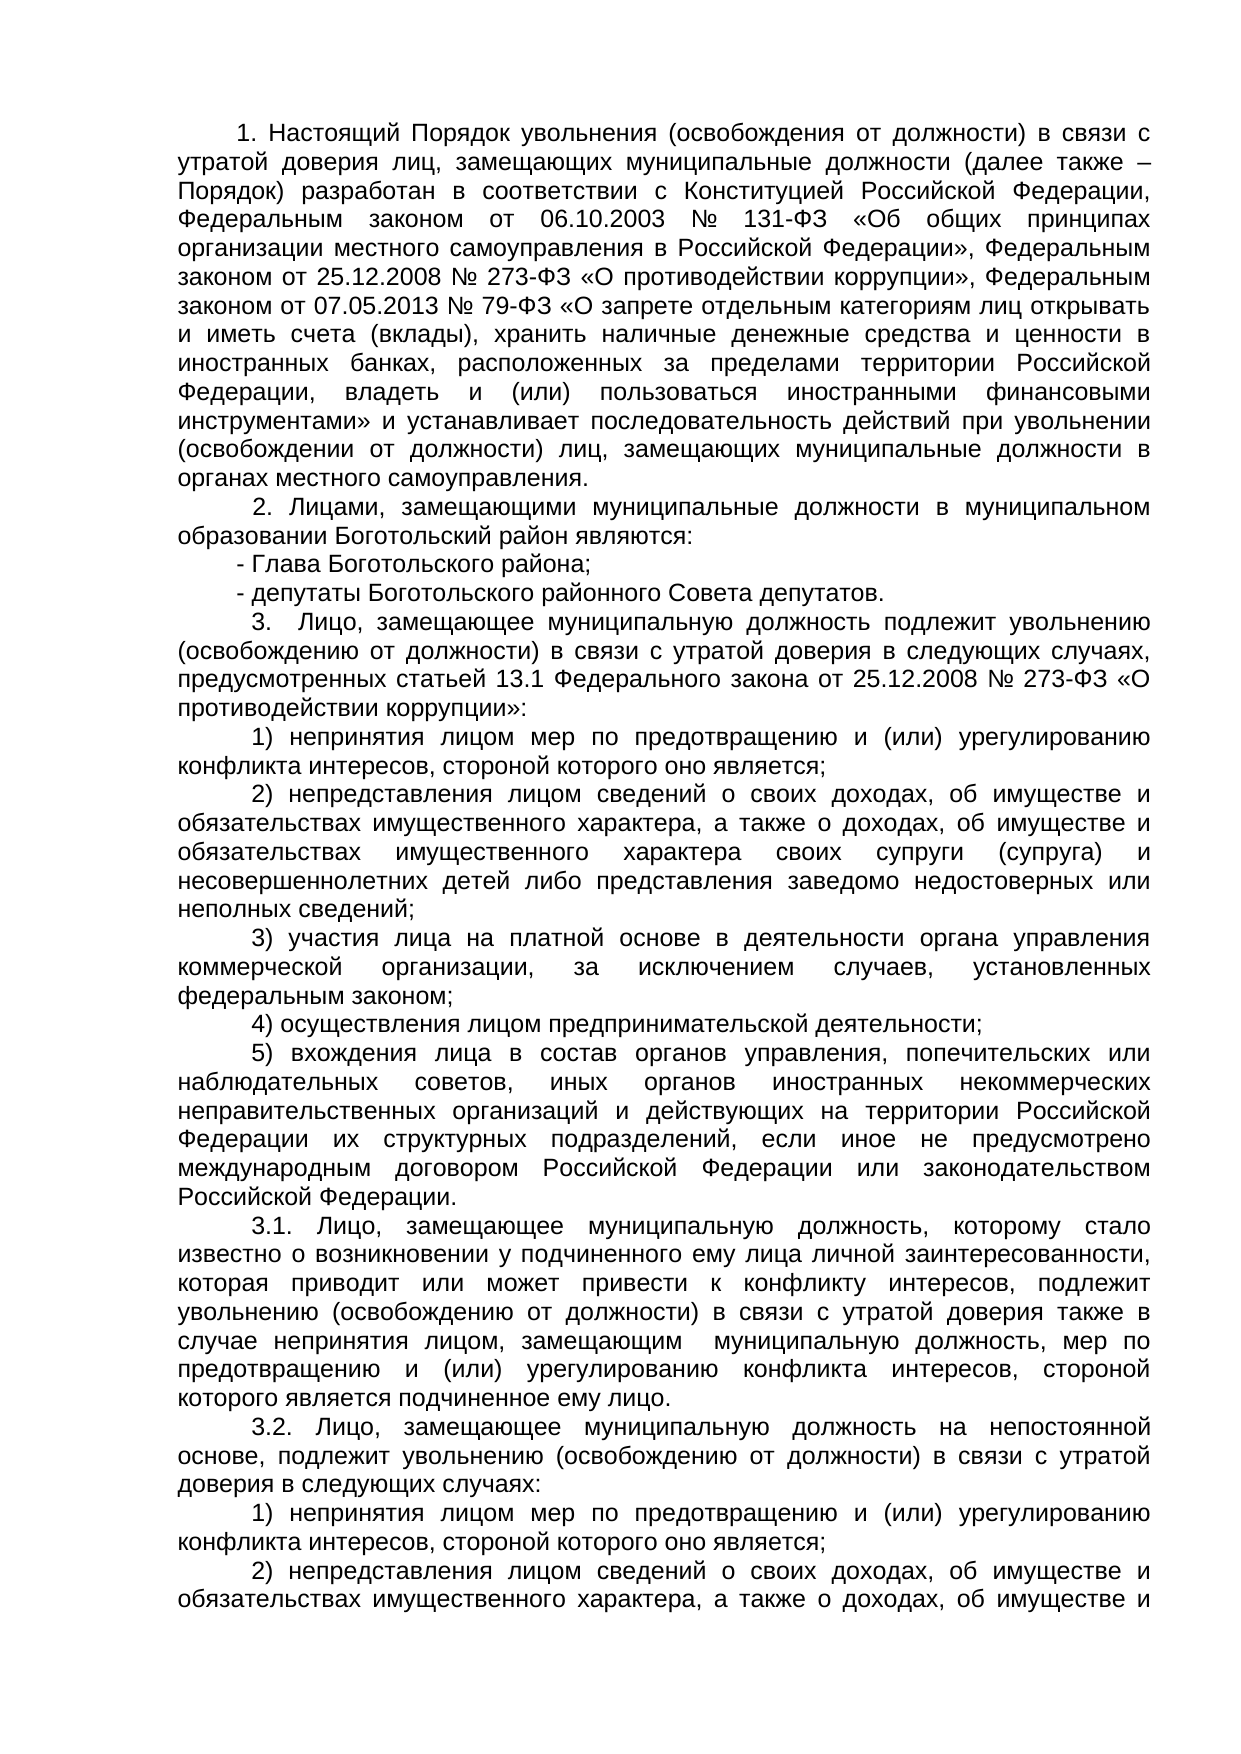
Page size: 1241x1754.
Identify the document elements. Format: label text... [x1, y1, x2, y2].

text 1) непринятия лицом мер по предотвращению и (или) урегулированию конфликта интересов, стороной которого оно является; [177, 1498, 1152, 1556]
text 1) непринятия лицом мер по предотвращению и (или) урегулированию конфликта интересов, стороной которого оно является; [177, 722, 1152, 779]
text 4) осуществления лицом предпринимательской деятельности; [177, 1009, 1152, 1038]
text 3.1. Лицо, замещающее муниципальную должность, которому стало известно о возникновении у подчиненного ему лица личной заинтересованности, которая приводит или может привести к конфликту интересов, подлежит увольнению (освобождению от должности) в связи с утратой доверия также в случае непринятия лицом, замещающим муниципальную должность, мер по предотвращению и (или) урегулированию конфликта интересов, стороной которого является подчиненное ему лицо. [177, 1211, 1152, 1412]
text 3) участия лица на платной основе в деятельности органа управления коммерческой организации, за исключением случаев, установленных федеральным законом; [177, 923, 1152, 1009]
text - депутаты Боготольского районного Совета депутатов. [177, 578, 1152, 607]
text - Глава Боготольского района; [177, 549, 1152, 578]
text 2. Лицами, замещающими муниципальные должности в муниципальном образовании Боготольский район являются: [177, 492, 1152, 549]
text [177, 1556, 1152, 1613]
text 5) вхождения лица в состав органов управления, попечительских или наблюдательных советов, иных органов иностранных некоммерческих неправительственных организаций и действующих на территории Российской Федерации их структурных подразделений, если иное не предусмотрено международным договором Российской Федерации или законодательством Российской Федерации. [177, 1038, 1152, 1211]
text 1. Настоящий Порядок увольнения (освобождения от должности) в связи с утратой доверия лиц, замещающих муниципальные должности (далее также – Порядок) разработан в соответствии с Конституцией Российской Федерации, Федеральным законом от 06.10.2003 № 131-ФЗ «Об общих принципах организации местного самоуправления в Российской Федерации», Федеральным законом от 25.12.2008 № 273-ФЗ «О противодействии коррупции», Федеральным законом от 07.05.2013 № 79-ФЗ «О запрете отдельным категориям лиц открывать и иметь счета (вклады), хранить наличные денежные средства и ценности в иностранных банках, расположенных за пределами территории Российской Федерации, владеть и (или) пользоваться иностранными финансовыми инструментами» и устанавливает последовательность действий при увольнении (освобождении от должности) лиц, замещающих муниципальные должности в органах местного самоуправления. [177, 118, 1152, 492]
text 2) непредставления лицом сведений о своих доходах, об имуществе и обязательствах имущественного характера, а также о доходах, об имуществе и обязательствах имущественного характера своих супруги (супруга) и несовершеннолетних детей либо представления заведомо недостоверных или неполных сведений; [177, 779, 1152, 923]
text 3. Лицо, замещающее муниципальную должность подлежит увольнению (освобождению от должности) в связи с утратой доверия в следующих случаях, предусмотренных статьей 13.1 Федерального закона от 25.12.2008 № 273-ФЗ «О противодействии коррупции»: [177, 607, 1152, 722]
text 3.2. Лицо, замещающее муниципальную должность на непостоянной основе, подлежит увольнению (освобождению от должности) в связи с утратой доверия в следующих случаях: [177, 1412, 1152, 1498]
